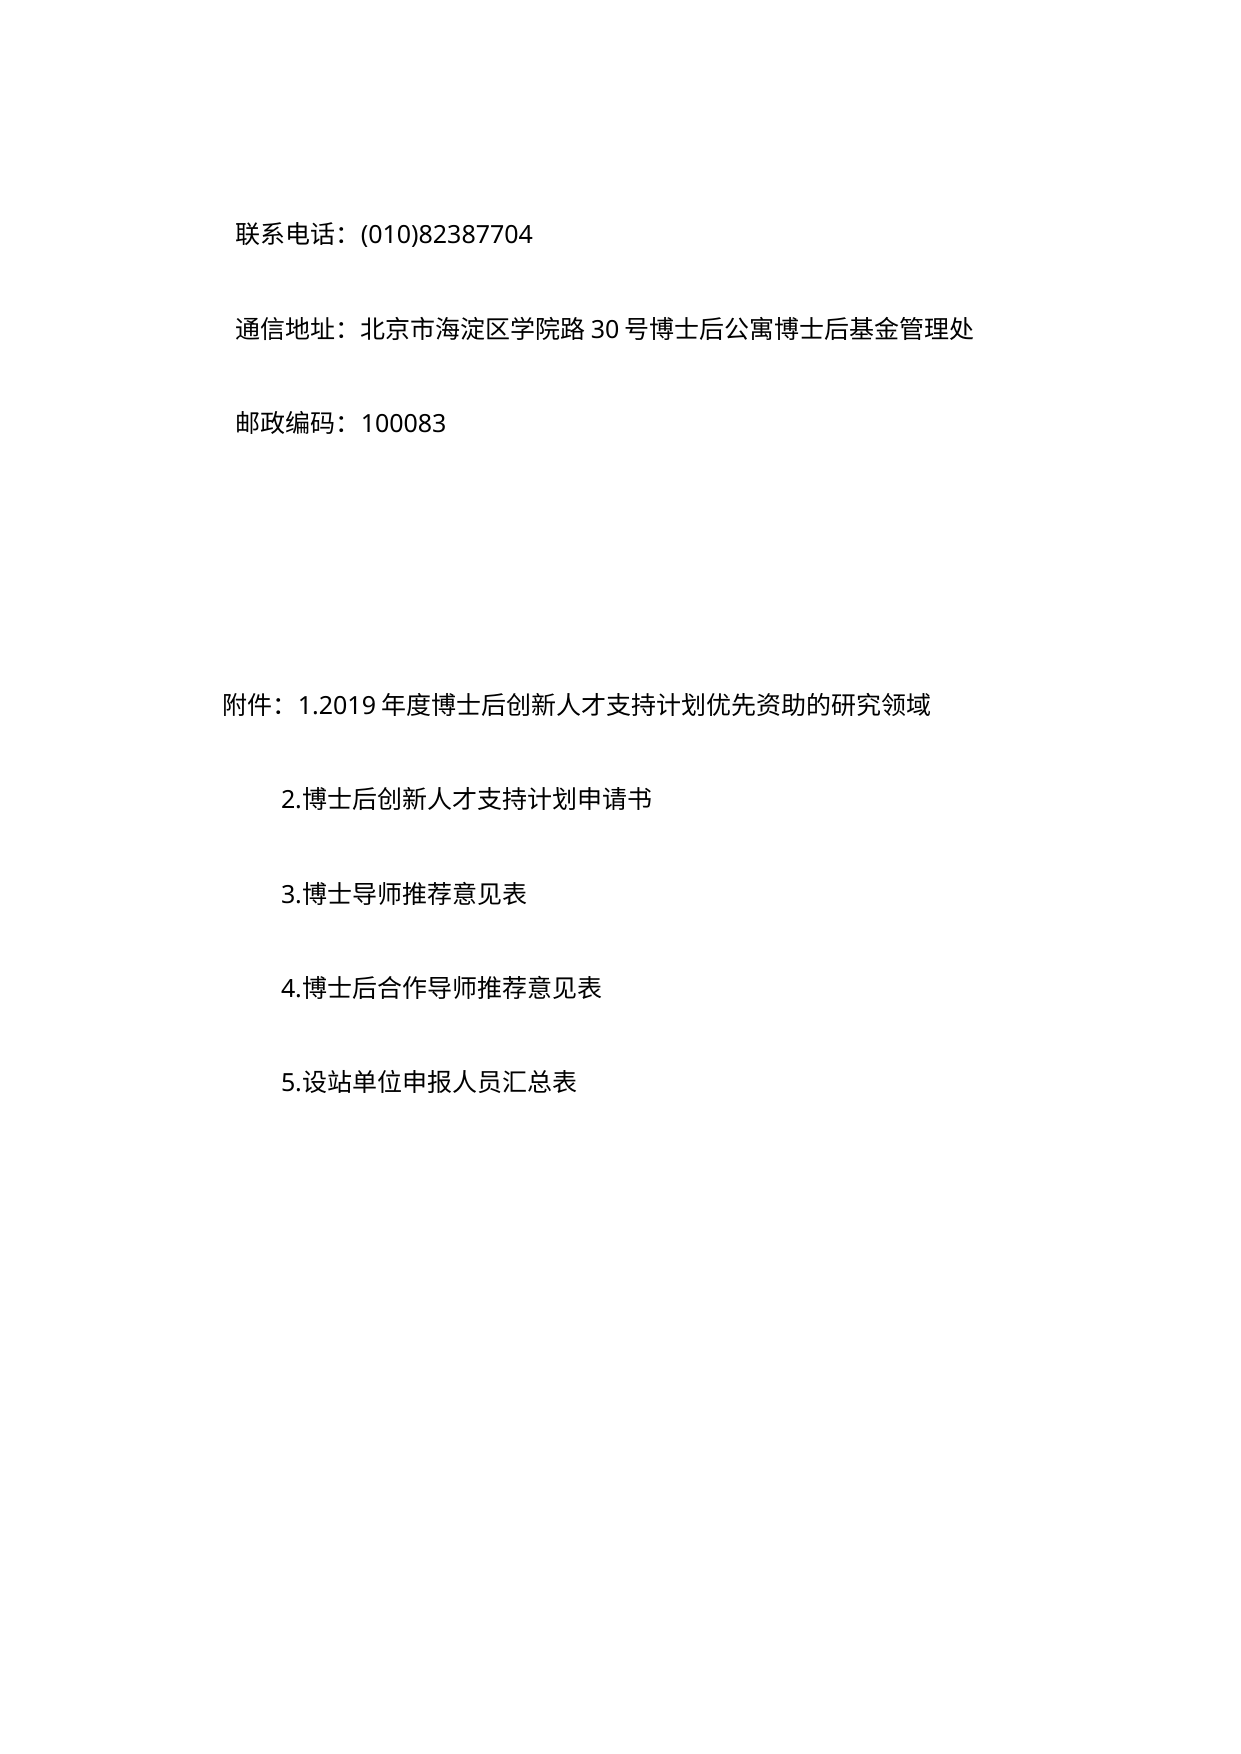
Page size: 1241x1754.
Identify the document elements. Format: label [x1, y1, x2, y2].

table_cell [188, 162, 1053, 1528]
